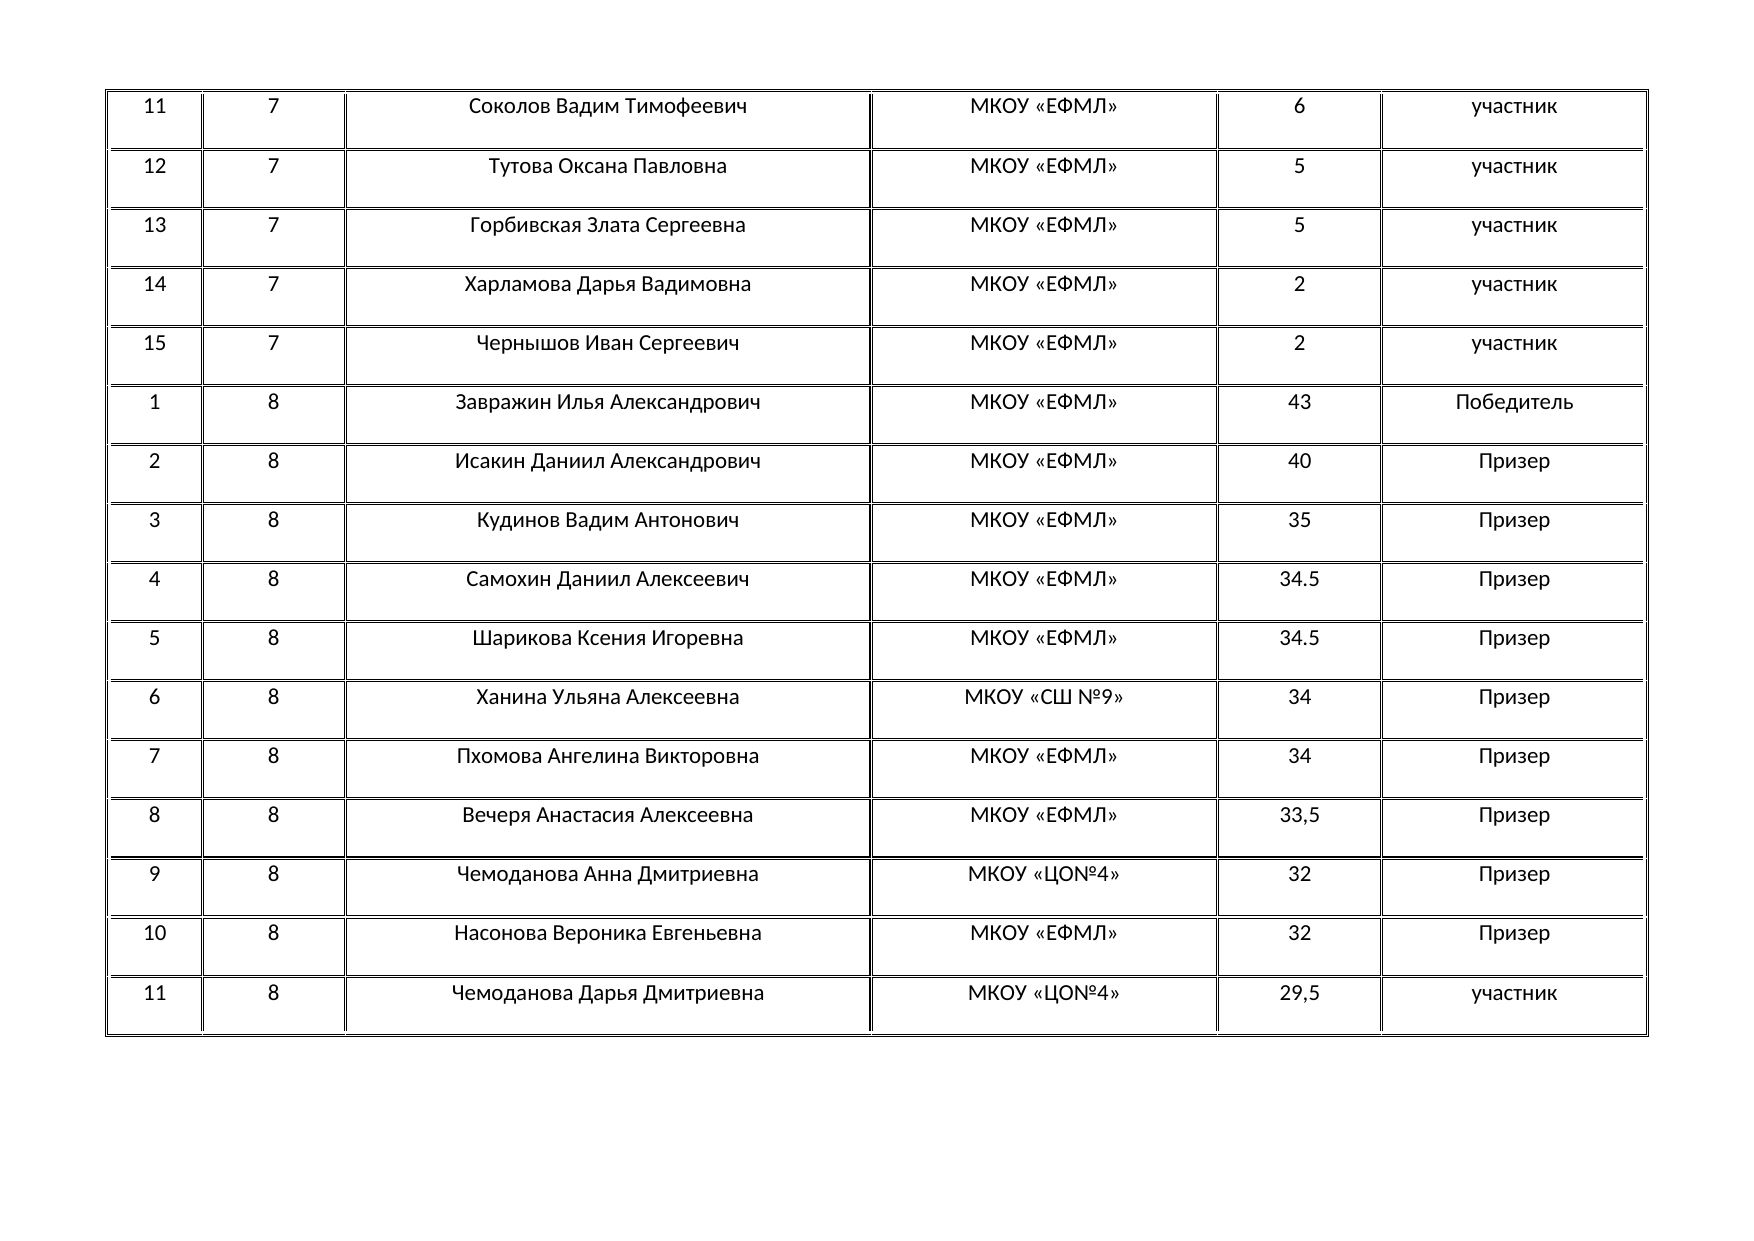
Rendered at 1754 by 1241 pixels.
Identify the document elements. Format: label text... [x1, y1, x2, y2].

table_cell МКОУ «ЕФМЛ» [873, 564, 1216, 620]
table_cell Горбивская Злата Сергеевна [347, 210, 869, 266]
table_cell 8 [204, 741, 344, 797]
table_cell Завражин Илья Александрович [347, 387, 869, 443]
table_cell Самохин Даниил Алексеевич [347, 564, 869, 620]
table_cell МКОУ «ЕФМЛ» [873, 387, 1216, 443]
table_cell 8 [204, 860, 344, 915]
table_cell Вечеря Анастасия Алексеевна [347, 800, 869, 856]
table_cell МКОУ «ЕФМЛ» [873, 623, 1216, 679]
table_cell МКОУ «ЕФМЛ» [873, 151, 1216, 207]
table_cell Победитель [1382, 384, 1647, 443]
table_cell 5 [1219, 210, 1380, 266]
table_cell МКОУ «ЕФМЛ» [873, 800, 1216, 856]
table_cell Призер [1383, 856, 1646, 915]
table_cell 7 [107, 738, 202, 797]
table_cell МКОУ «ЕФМЛ» [873, 505, 1216, 561]
table_cell Тутова Оксана Павловна [347, 151, 869, 207]
table_cell Призер [1382, 561, 1647, 620]
table_cell 34.5 [1219, 623, 1380, 679]
table_cell 6 [107, 679, 202, 738]
table_cell 8 [204, 505, 344, 561]
table_cell 7 [204, 328, 344, 384]
table_cell 33,5 [1219, 800, 1380, 856]
table_cell Призер [1382, 738, 1647, 797]
table_cell 13 [108, 207, 201, 266]
table_cell 15 [108, 325, 201, 384]
table_cell 35 [1219, 505, 1380, 561]
table_cell 2 [1219, 328, 1380, 384]
table_cell 7 [202, 92, 345, 148]
table_cell Призер [1382, 679, 1647, 738]
table_cell МКОУ «ЕФМЛ» [873, 328, 1216, 384]
table_cell 10 [107, 915, 202, 974]
table_cell 8 [107, 797, 202, 856]
table_cell 8 [204, 919, 344, 974]
table_cell 1 [107, 384, 202, 443]
table_cell 9 [108, 856, 201, 915]
table_cell участник [1382, 92, 1646, 148]
table_cell участник [1383, 266, 1646, 325]
table_cell Харламова Дарья Вадимовна [347, 269, 869, 325]
table_cell МКОУ «СШ №9» [873, 682, 1216, 738]
table_cell 8 [202, 978, 345, 1033]
table_cell 5 [1219, 151, 1380, 207]
table_cell участник [1383, 207, 1646, 266]
table_cell 29,5 [1217, 975, 1382, 1033]
table_cell 43 [1219, 387, 1380, 443]
table_cell 8 [204, 682, 344, 738]
table_cell 34 [1219, 682, 1380, 738]
table_cell 8 [204, 387, 344, 443]
table_cell 11 [108, 92, 202, 148]
table_cell Соколов Вадим Тимофеевич [345, 92, 871, 148]
table_cell 5 [107, 620, 202, 679]
table_cell участник [1383, 325, 1646, 384]
table_cell Пхомова Ангелина Викторовна [347, 741, 869, 797]
table_cell 2 [107, 443, 202, 502]
table_cell 6 [1217, 90, 1382, 148]
table_cell Чемоданова Дарья Дмитриевна [345, 978, 871, 1033]
table_cell МКОУ «ЕФМЛ» [873, 741, 1216, 797]
table_cell Исакин Даниил Александрович [347, 446, 869, 502]
table_cell 8 [204, 446, 344, 502]
table_cell 32 [1219, 860, 1380, 915]
table_cell МКОУ «ЕФМЛ» [871, 92, 1217, 148]
table_cell Призер [1382, 620, 1647, 679]
table_cell Кудинов Вадим Антонович [347, 505, 869, 561]
table_cell 3 [107, 502, 202, 561]
table_cell МКОУ «ЕФМЛ» [873, 446, 1216, 502]
table_cell 12 [108, 148, 201, 207]
table_cell 4 [107, 561, 202, 620]
table_cell 34.5 [1219, 564, 1380, 620]
table_cell 11 [108, 975, 202, 1033]
table_cell 7 [204, 269, 344, 325]
table_cell 8 [204, 564, 344, 620]
table_cell Насонова Вероника Евгеньевна [347, 919, 869, 974]
table_cell участник [1382, 975, 1646, 1033]
table_cell 40 [1219, 446, 1380, 502]
table_cell 8 [204, 623, 344, 679]
table_cell МКОУ «ЦО№4» [873, 860, 1216, 915]
table_cell 34 [1219, 741, 1380, 797]
table_cell Чемоданова Анна Дмитриевна [347, 860, 869, 915]
table_cell Призер [1382, 797, 1647, 856]
table_cell МКОУ «ЦО№4» [871, 978, 1217, 1033]
table_cell МКОУ «ЕФМЛ» [873, 919, 1216, 974]
table_cell Призер [1382, 502, 1647, 561]
table_cell МКОУ «ЕФМЛ» [873, 269, 1216, 325]
table_cell 2 [1219, 269, 1380, 325]
table_cell 8 [204, 800, 344, 856]
table_cell МКОУ «ЕФМЛ» [873, 210, 1216, 266]
table_cell 7 [204, 210, 344, 266]
table_cell Призер [1382, 915, 1647, 974]
table_cell 7 [204, 151, 344, 207]
table_cell 32 [1219, 919, 1380, 974]
table_cell Чернышов Иван Сергеевич [347, 328, 869, 384]
table_cell участник [1383, 148, 1646, 207]
table_cell Призер [1382, 443, 1647, 502]
table_cell 14 [108, 266, 201, 325]
table_cell Ханина Ульяна Алексеевна [347, 682, 869, 738]
table_cell Шарикова Ксения Игоревна [347, 623, 869, 679]
